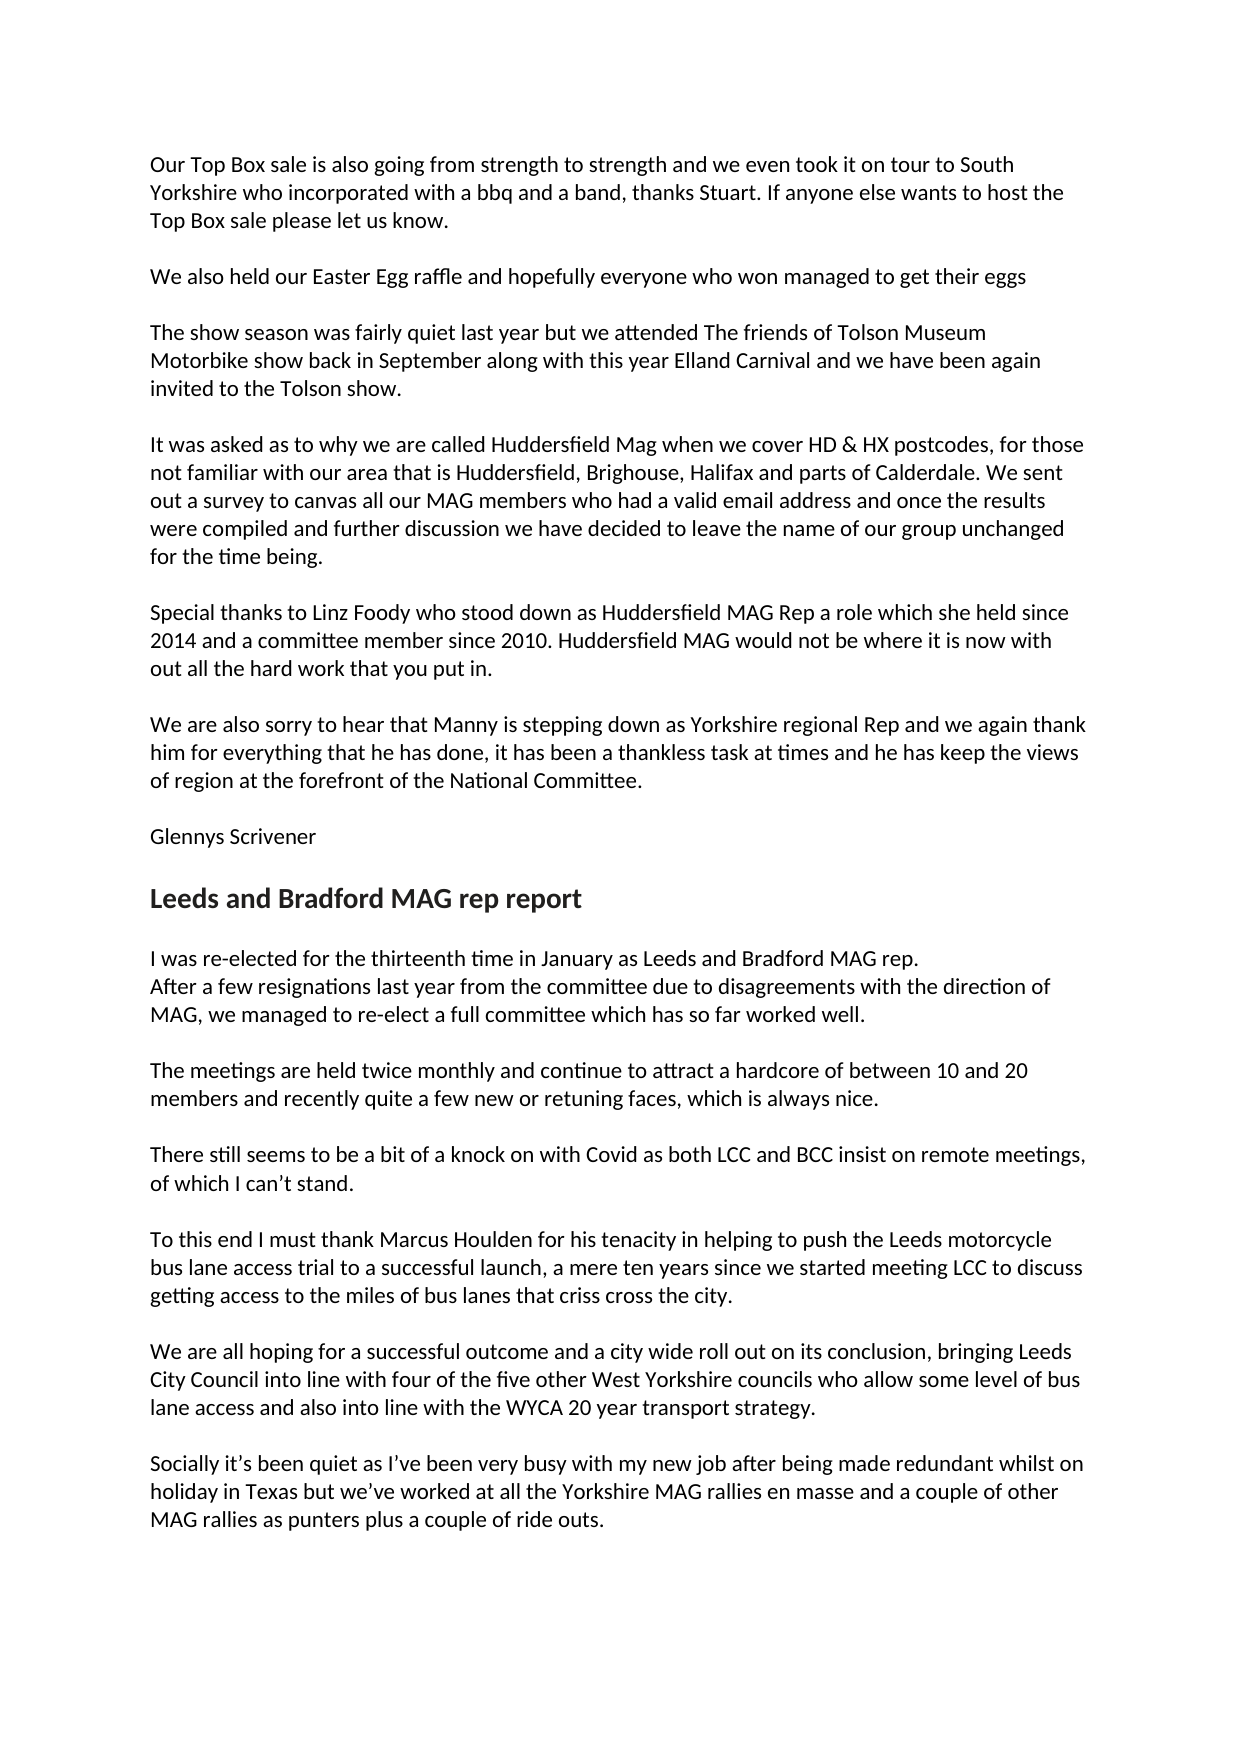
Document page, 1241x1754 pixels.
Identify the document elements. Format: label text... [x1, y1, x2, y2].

text Leeds and Bradford MAG rep report [150, 880, 1090, 915]
text Our Top Box sale is also going from strength to strength and we even took it on tour to South Yorkshire who incorporated with a bbq and a band, thanks Stuart. If anyone else wants to host the Top Box sale please let us know. [150, 150, 1090, 234]
text We also held our Easter Egg raffle and hopefully everyone who won managed to get their eggs [150, 262, 1090, 290]
text The meetings are held twice monthly and continue to attract a hardcore of between 10 and 20 members and recently quite a few new or retuning faces, which is always nice. [150, 1057, 1090, 1113]
text It was asked as to why we are called Huddersfield Mag when we cover HD & HX postcodes, for those not familiar with our area that is Huddersfield, Brighouse, Halifax and parts of Calderdale. We sent out a survey to canvas all our MAG members who had a valid email address and once the results were compiled and further discussion we have decided to leave the name of our group unchanged for the time being. [150, 430, 1090, 570]
text The show season was fairly quiet last year but we attended The friends of Tolson Museum Motorbike show back in September along with this year Elland Carnival and we have been again invited to the Tolson show. [150, 318, 1090, 402]
text Special thanks to Linz Foody who stood down as Huddersfield MAG Rep a role which she held since 2014 and a committee member since 2010. Huddersfield MAG would not be where it is now with out all the hard work that you put in. [150, 598, 1090, 682]
text We are all hoping for a successful outcome and a city wide roll out on its conclusion, bringing Leeds City Council into line with four of the five other West Yorkshire councils who allow some level of bus lane access and also into line with the WYCA 20 year transport strategy. [150, 1337, 1090, 1421]
text I was re-elected for the thirteenth time in January as Leeds and Bradford MAG rep. [150, 944, 1090, 972]
text There still seems to be a bit of a knock on with Covid as both LCC and BCC insist on remote meetings, of which I can’t stand. [150, 1141, 1090, 1197]
text Socially it’s been quiet as I’ve been very busy with my new job after being made redundant whilst on holiday in Texas but we’ve worked at all the Yorkshire MAG rallies en masse and a couple of other MAG rallies as punters plus a couple of ride outs. [150, 1449, 1090, 1533]
text We are also sorry to hear that Manny is stepping down as Yorkshire regional Rep and we again thank him for everything that he has done, it has been a thankless task at times and he has keep the views of region at the forefront of the National Committee. [150, 710, 1090, 794]
text To this end I must thank Marcus Houlden for his tenacity in helping to push the Leeds motorcycle bus lane access trial to a successful launch, a mere ten years since we started meeting LCC to discuss getting access to the miles of bus lanes that criss cross the city. [150, 1225, 1090, 1309]
text Glennys Scrivener [150, 822, 1090, 851]
text After a few resignations last year from the committee due to disagreements with the direction of MAG, we managed to re-elect a full committee which has so far worked well. [150, 972, 1090, 1028]
